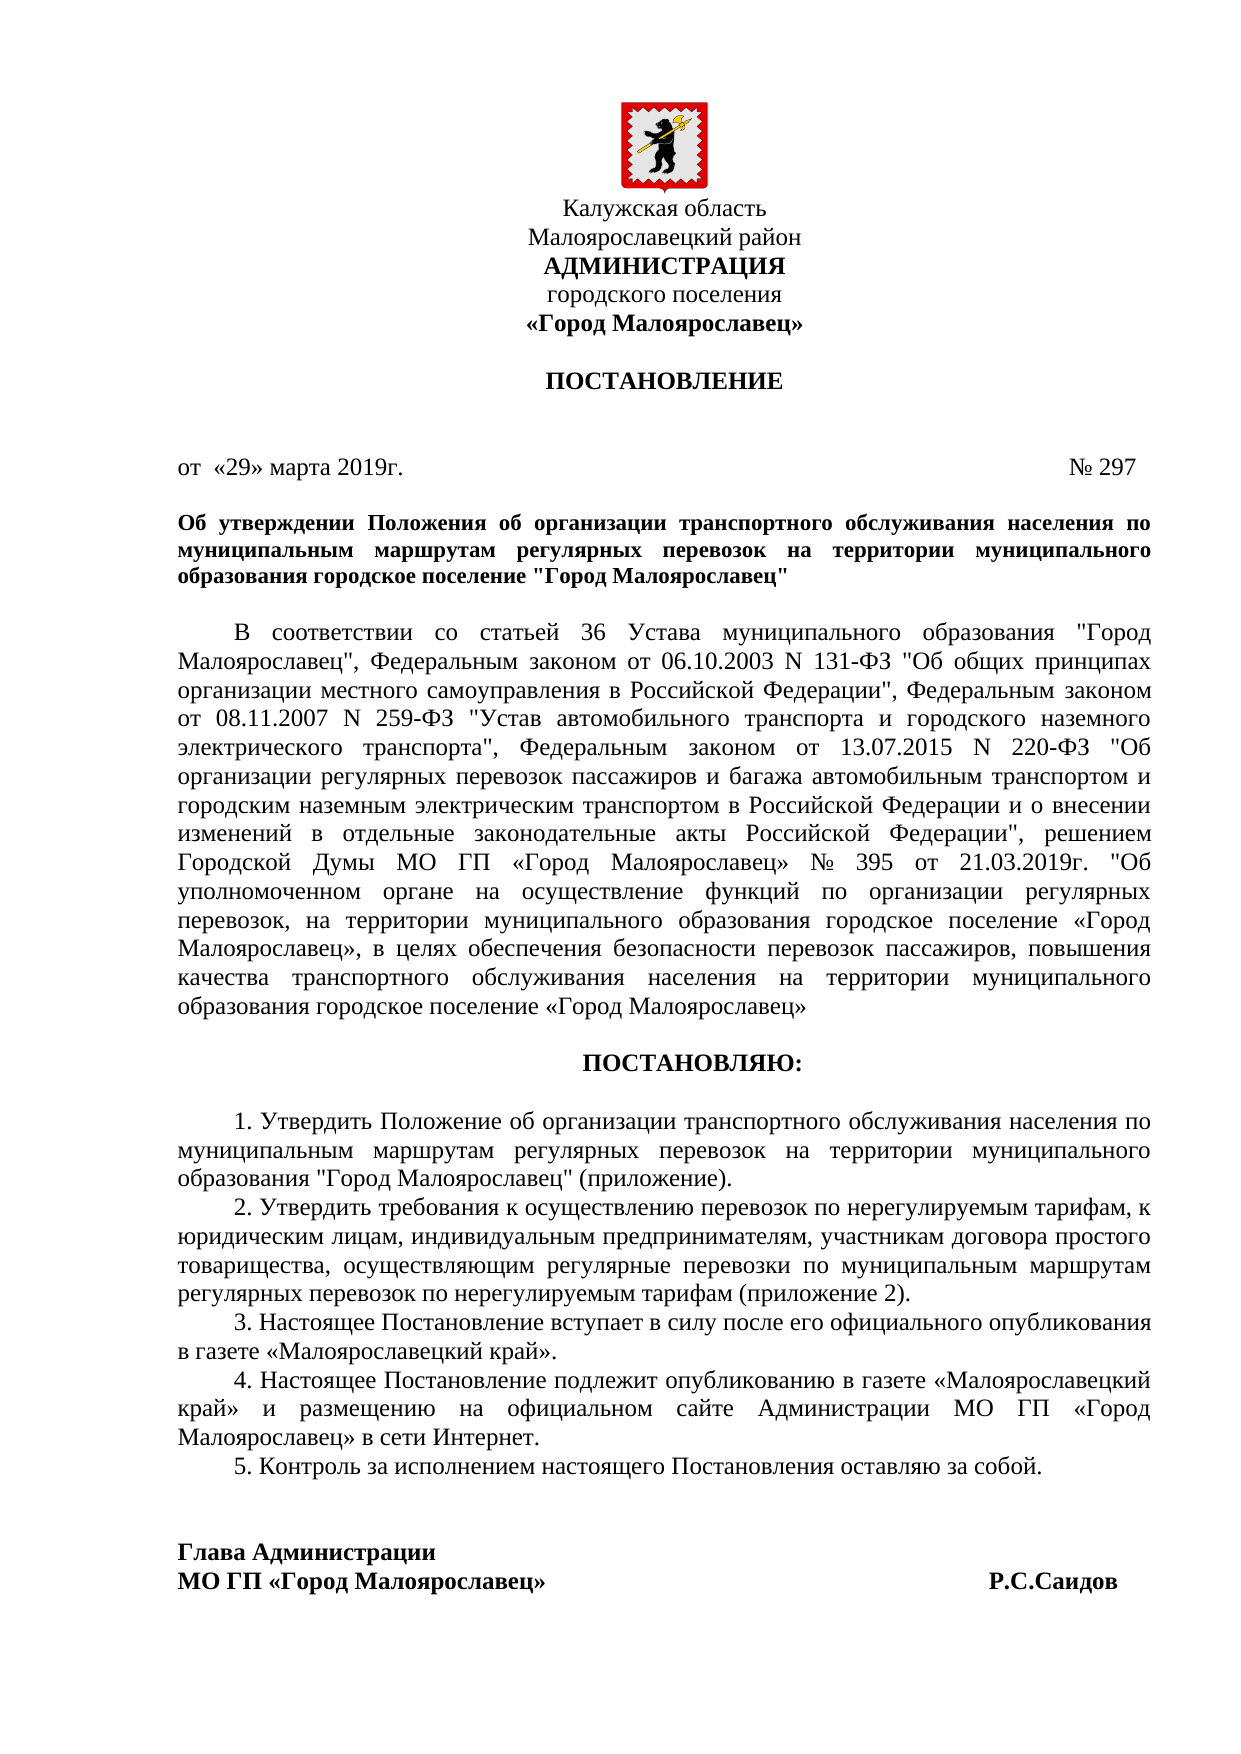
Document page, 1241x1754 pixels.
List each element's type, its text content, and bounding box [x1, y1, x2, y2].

text В соответствии со статьей 36 Устава муниципального образования "Город Малоярославец", Федеральным законом от 06.10.2003 N 131-ФЗ "Об общих принципах организации местного самоуправления в Российской Федерации", Федеральным законом от 08.11.2007 N 259-ФЗ "Устав автомобильного транспорта и городского наземного электрического транспорта", Федеральным законом от 13.07.2015 N 220-ФЗ "Об организации регулярных перевозок пассажиров и багажа автомобильным транспортом и городским наземным электрическим транспортом в Российской Федерации и о внесении изменений в отдельные законодательные акты Российской Федерации", решением Городской Думы МО ГП «Город Малоярославец» № 395 от 21.03.2019г. "Об уполномоченном органе на осуществление функций по организации регулярных перевозок, на территории муниципального образования городское поселение «Город Малоярославец», в целях обеспечения безопасности перевозок пассажиров, повышения качества транспортного обслуживания населения на территории муниципального образования городское поселение «Город Малоярославец» [177, 617, 1152, 1020]
text от «29» марта 2019г. № 297 [177, 452, 1152, 481]
text 5. Контроль за исполнением настоящего Постановления оставляю за собой. [177, 1451, 1152, 1480]
text МО ГП «Город Малоярославец» Р.С.Саидов [177, 1566, 1152, 1595]
text ПОСТАНОВЛЯЮ: [177, 1048, 1152, 1077]
text ПОСТАНОВЛЕНИЕ [177, 366, 1152, 394]
text 2. Утвердить требования к осуществлению перевозок по нерегулируемым тарифам, к юридическим лицам, индивидуальным предпринимателям, участникам договора простого товарищества, осуществляющим регулярные перевозки по муниципальным маршрутам регулярных перевозок по нерегулируемым тарифам (приложение 2). [177, 1192, 1152, 1307]
text городского поселения [177, 279, 1152, 308]
text Об утверждении Положения об организации транспортного обслуживания населения по муниципальным маршрутам регулярных перевозок на территории муниципального образования городское поселение "Город Малоярославец" [177, 509, 1152, 588]
text Калужская область [177, 193, 1152, 222]
text 1. Утвердить Положение об организации транспортного обслуживания населения по муниципальным маршрутам регулярных перевозок на территории муниципального образования "Город Малоярославец" (приложение). [177, 1106, 1152, 1192]
text 3. Настоящее Постановление вступает в силу после его официального опубликования в газете «Малоярославецкий край». [177, 1307, 1152, 1365]
text 4. Настоящее Постановление подлежит опубликованию в газете «Малоярославецкий край» и размещению на официальном сайте Администрации МО ГП «Город Малоярославец» в сети Интернет. [177, 1365, 1152, 1451]
subtitle «Город Малоярославец» [177, 308, 1152, 337]
subtitle АДМИНИСТРАЦИЯ [177, 251, 1152, 279]
text Малоярославецкий район [177, 222, 1152, 251]
text Глава Администрации [177, 1537, 1152, 1566]
